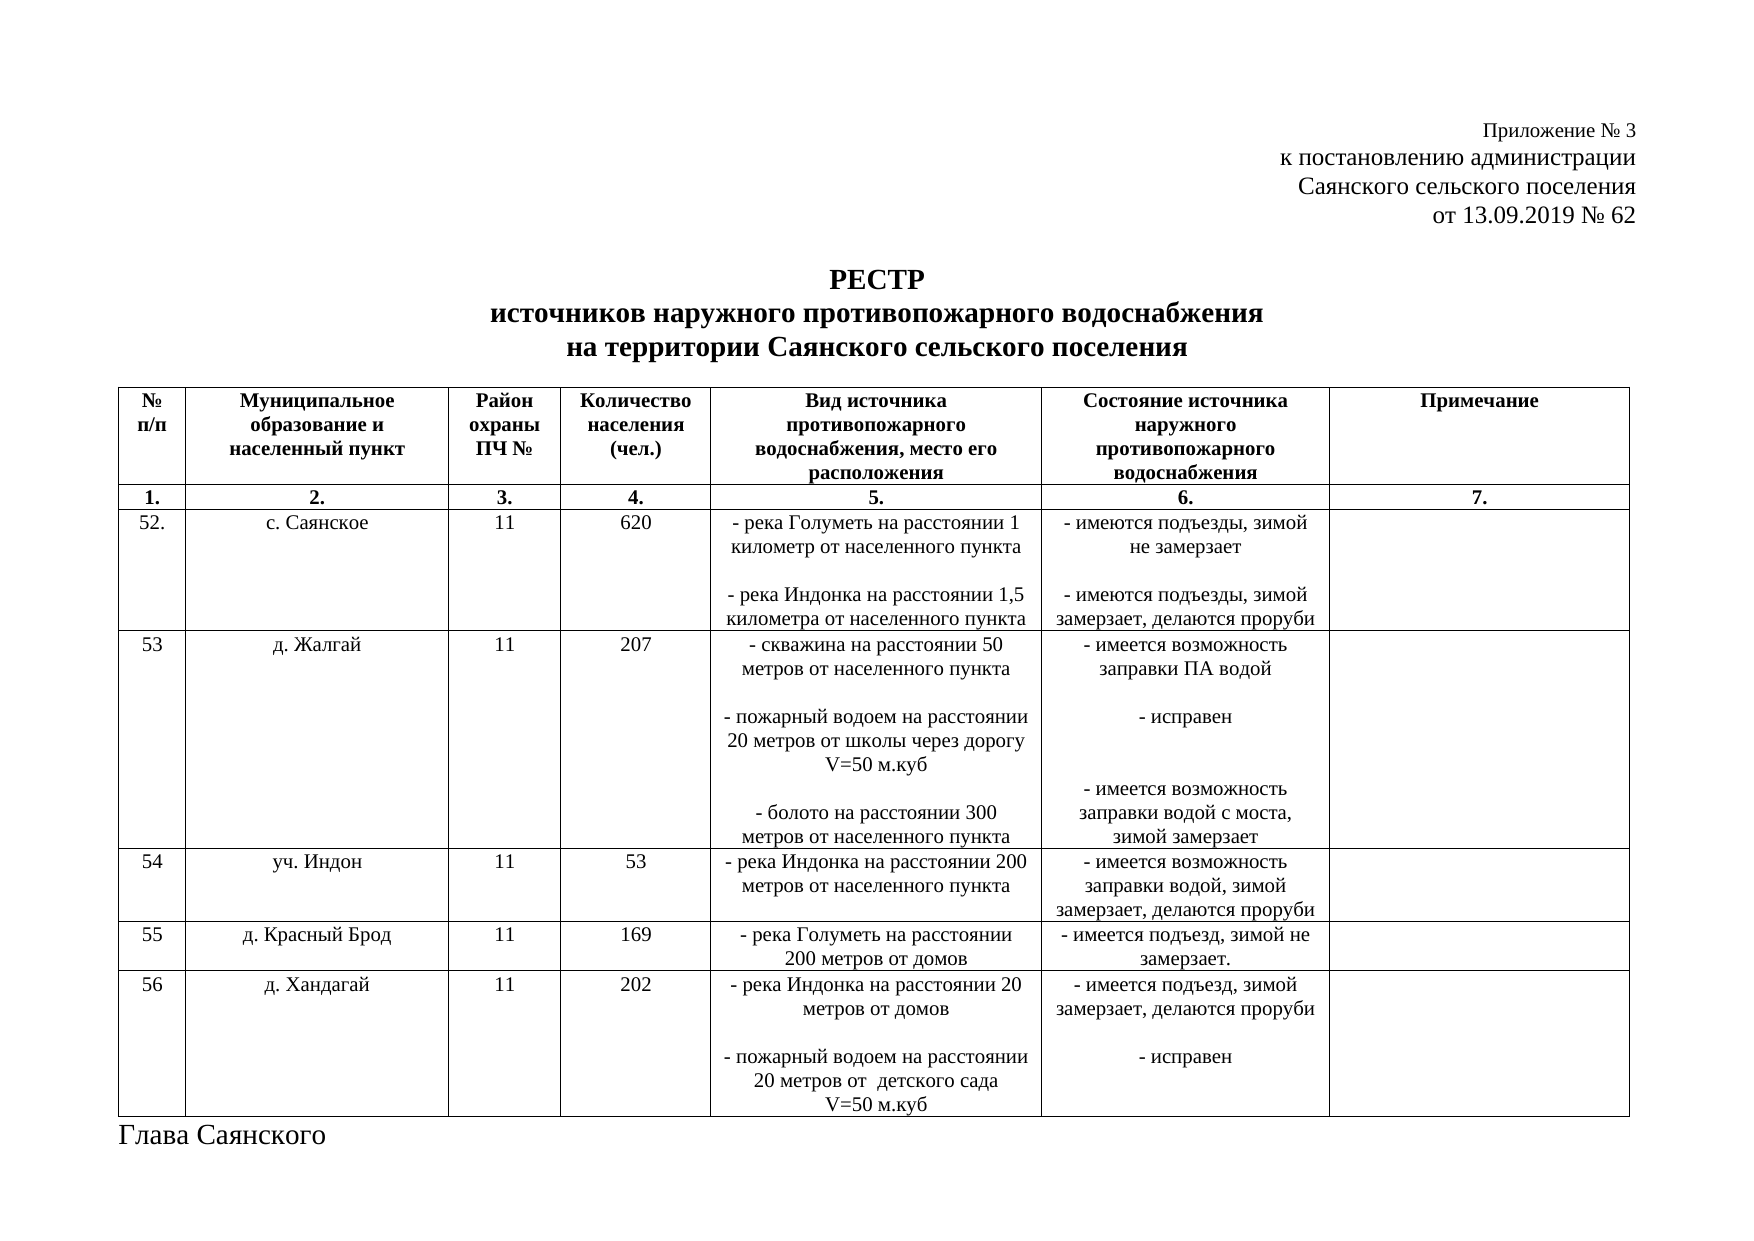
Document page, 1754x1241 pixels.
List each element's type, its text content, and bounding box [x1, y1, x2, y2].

table_cell - имеются подъезды, зимой не замерзает - имеются подъезды, зимой замерзает, делаются проруби [1042, 510, 1329, 630]
table_cell [1330, 922, 1629, 970]
table_cell - имеется подъезд, зимой замерзает, делаются проруби - исправен [1042, 971, 1329, 1116]
table_cell 5. [711, 485, 1041, 509]
table_cell - скважина на расстоянии от населенного пункта - пожарный водоем на расстоянии от школы через дорогу V=50 м.куб - болото на расстоянии от населенного пункта [711, 631, 1041, 848]
table_cell 202 [561, 971, 710, 1116]
table_cell 55 [119, 922, 185, 970]
table_cell 11 [449, 922, 560, 970]
table_cell [1330, 849, 1629, 921]
table_cell - имеется возможность заправки ПА водой - исправен - имеется возможность заправки водой с моста, зимой замерзает [1042, 631, 1329, 848]
text от 13.09.2019 № 62 [118, 200, 1636, 228]
table_header Район охраны ПЧ № [449, 388, 560, 484]
table_cell 3. [449, 485, 560, 509]
table_cell 6. [1042, 485, 1329, 509]
table_cell 207 [561, 631, 710, 848]
table_cell 56 [119, 971, 185, 1116]
table_header Примечание [1330, 388, 1629, 484]
text Приложение № 3 к постановлению администрации [118, 118, 1636, 171]
table_cell 11 [449, 631, 560, 848]
table_cell 11 [449, 971, 560, 1116]
table_cell 620 [561, 510, 710, 630]
table_cell - река Голуметь на расстоянии от домов [711, 922, 1041, 970]
table_header Состояние источника наружного противопожарного водоснабжения [1042, 388, 1329, 484]
table_cell 53 [119, 631, 185, 848]
table_cell 169 [561, 922, 710, 970]
table_cell - река Голуметь на расстоянии от населенного пункта - река Индонка на расстоянии от населенного пункта [711, 510, 1041, 630]
text на территории Саянского сельского поселения [118, 329, 1636, 363]
table_cell 1. [119, 485, 185, 509]
text Глава Саянского [118, 1117, 1636, 1150]
text РЕСТР [118, 262, 1636, 296]
table_cell д. Хандагай [186, 971, 448, 1116]
table_cell - имеется возможность заправки водой, зимой замерзает, делаются проруби [1042, 849, 1329, 921]
table_cell [1330, 510, 1629, 630]
table_cell 2. [186, 485, 448, 509]
table_cell д. Красный Брод [186, 922, 448, 970]
text Саянского сельского поселения [118, 171, 1636, 200]
table_cell 4. [561, 485, 710, 509]
table_cell 54 [119, 849, 185, 921]
table_cell [1330, 971, 1629, 1116]
table_cell уч. Индон [186, 849, 448, 921]
table_cell 53 [561, 849, 710, 921]
table_header Вид источника противопожарного водоснабжения, место его расположения [711, 388, 1041, 484]
table_cell 52. [119, 510, 185, 630]
table_cell - река Индонка на расстоянии от домов - пожарный водоем на расстоянии от детского сада V=50 м.куб [711, 971, 1041, 1116]
table_cell 11 [449, 849, 560, 921]
table_header № п/п [119, 388, 185, 484]
table_header Количество населения (чел.) [561, 388, 710, 484]
table_cell с. Саянское [186, 510, 448, 630]
text источников наружного противопожарного водоснабжения [118, 296, 1636, 329]
table_cell 11 [449, 510, 560, 630]
table_cell 7. [1330, 485, 1629, 509]
table_cell д. Жалгай [186, 631, 448, 848]
table_cell [1330, 631, 1629, 848]
table_cell - имеется подъезд, зимой не замерзает. [1042, 922, 1329, 970]
table_cell - река Индонка на расстоянии от населенного пункта [711, 849, 1041, 921]
table_header Муниципальное образование и населенный пункт [186, 388, 448, 484]
